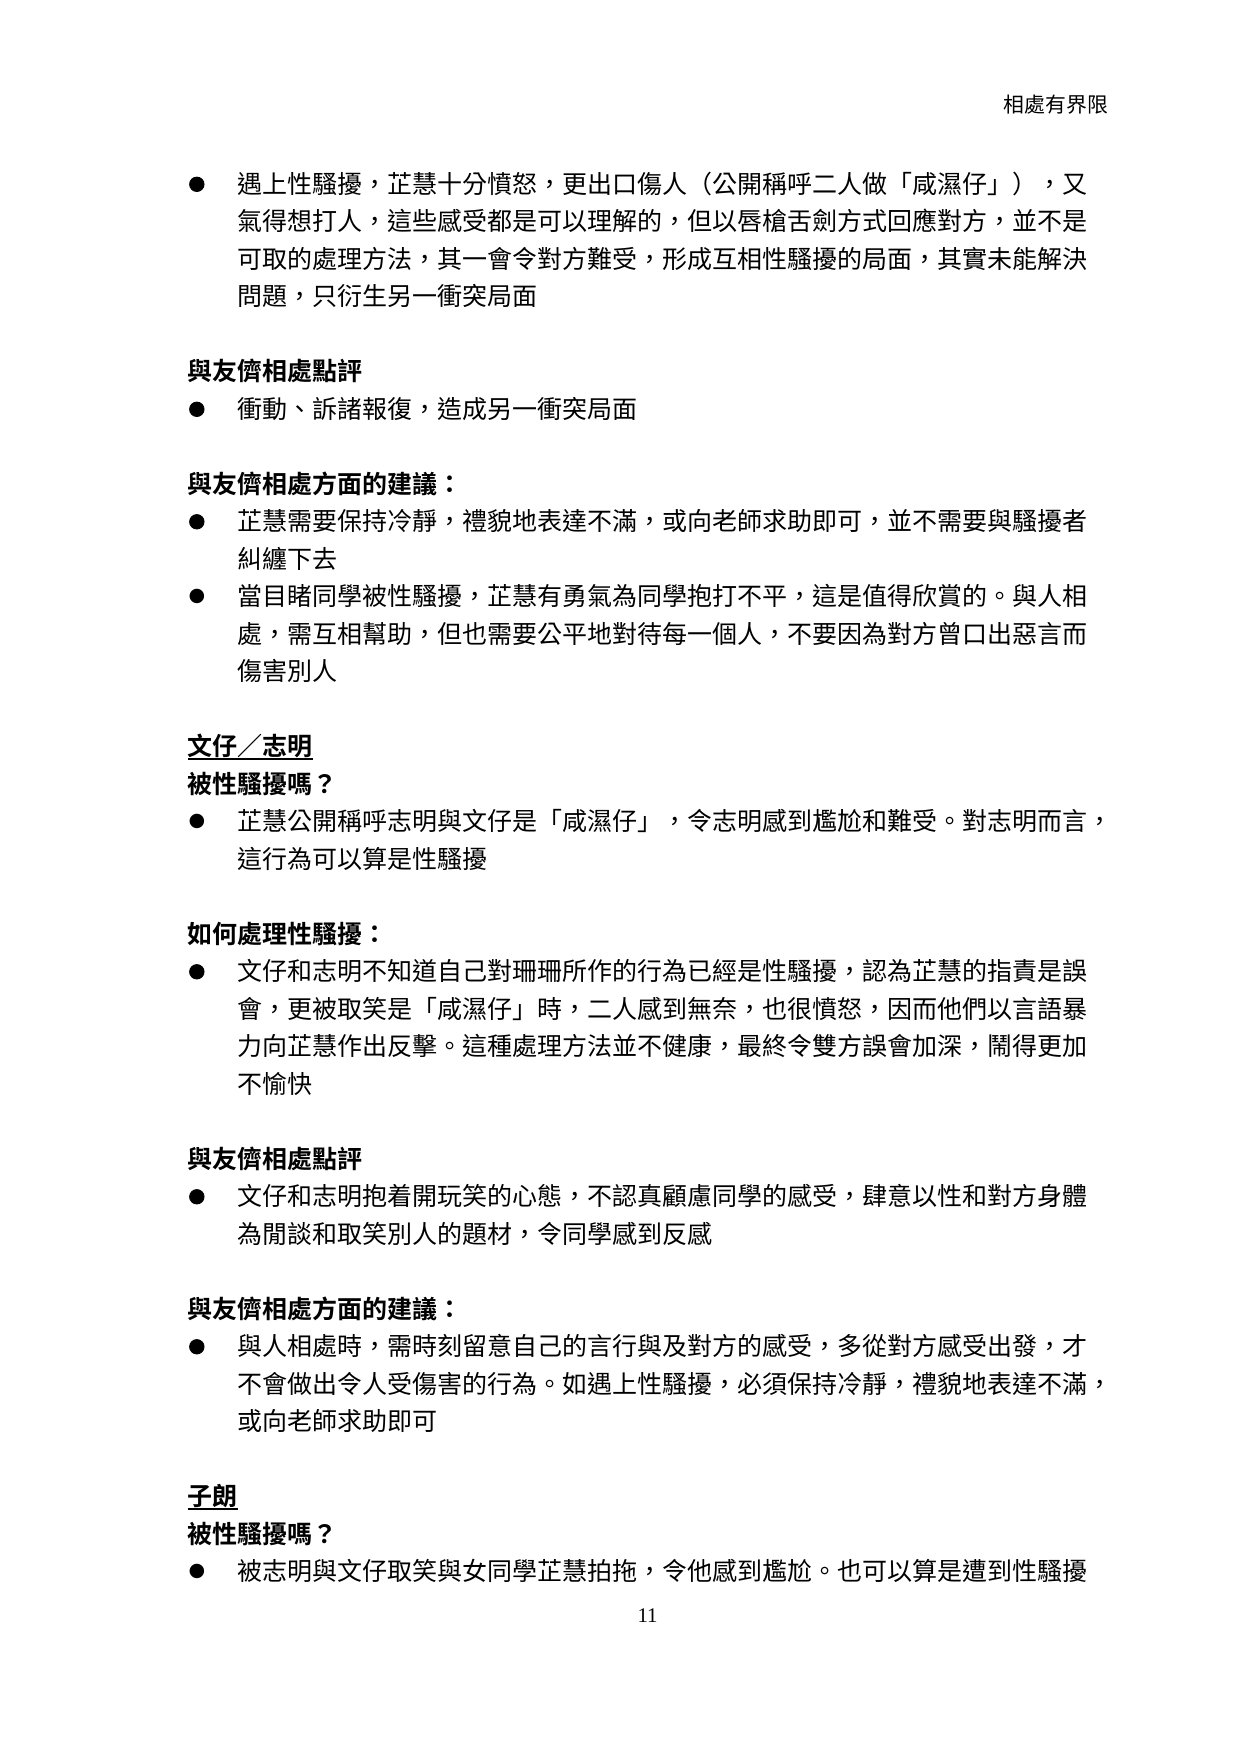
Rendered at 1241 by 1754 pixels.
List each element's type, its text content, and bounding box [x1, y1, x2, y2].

text 與友儕相處方面的建議： [187, 464, 1107, 501]
list 芷慧需要保持冷靜，禮貌地表達不滿，或向老師求助即可，並不需要與騷擾者糾纏下去 [187, 501, 1107, 576]
text 與友儕相處點評 [187, 351, 1107, 389]
list 文仔和志明不知道自己對珊珊所作的行為已經是性騷擾，認為芷慧的指責是誤會，更被取笑是「咸濕仔」時，二人感到無奈，也很憤怒，因而他們以言語暴力向芷慧作出反擊。這種處理方法並不健康，最終令雙方誤會加深，鬧得更加不愉快 [187, 951, 1107, 1101]
list 芷慧公開稱呼志明與文仔是「咸濕仔」，令志明感到尷尬和難受。對志明而言，這行為可以算是性騷擾 [187, 801, 1107, 876]
text 與友儕相處點評 [187, 1139, 1107, 1176]
list 與人相處時，需時刻留意自己的言行與及對方的感受，多從對方感受出發，才不會做出令人受傷害的行為。如遇上性騷擾，必須保持冷靜，禮貌地表達不滿，或向老師求助即可 [187, 1326, 1107, 1439]
list 當目睹同學被性騷擾，芷慧有勇氣為同學抱打不平，這是值得欣賞的。與人相處，需互相幫助，但也需要公平地對待每一個人，不要因為對方曾口出惡言而傷害別人 [187, 576, 1107, 689]
text 與友儕相處方面的建議： [187, 1289, 1107, 1326]
list 遇上性騷擾，芷慧十分憤怒，更出口傷人（公開稱呼二人做「咸濕仔」），又氣得想打人，這些感受都是可以理解的，但以唇槍舌劍方式回應對方，並不是可取的處理方法，其一會令對方難受，形成互相性騷擾的局面，其實未能解決問題，只衍生另一衝突局面 [187, 164, 1107, 314]
text 被性騷擾嗎？ [187, 764, 1107, 801]
text 如何處理性騷擾： [187, 914, 1107, 951]
text 被性騷擾嗎？ [187, 1514, 1107, 1551]
list 文仔和志明抱着開玩笑的心態，不認真顧慮同學的感受，肆意以性和對方身體為閒談和取笑別人的題材，令同學感到反感 [187, 1176, 1107, 1251]
list 被志明與文仔取笑與女同學芷慧拍拖，令他感到尷尬。也可以算是遭到性騷擾 [187, 1551, 1107, 1589]
list 衝動、訴諸報復，造成另一衝突局面 [187, 389, 1107, 426]
text 子朗 [187, 1476, 1107, 1514]
text 文仔／志明 [187, 726, 1107, 764]
